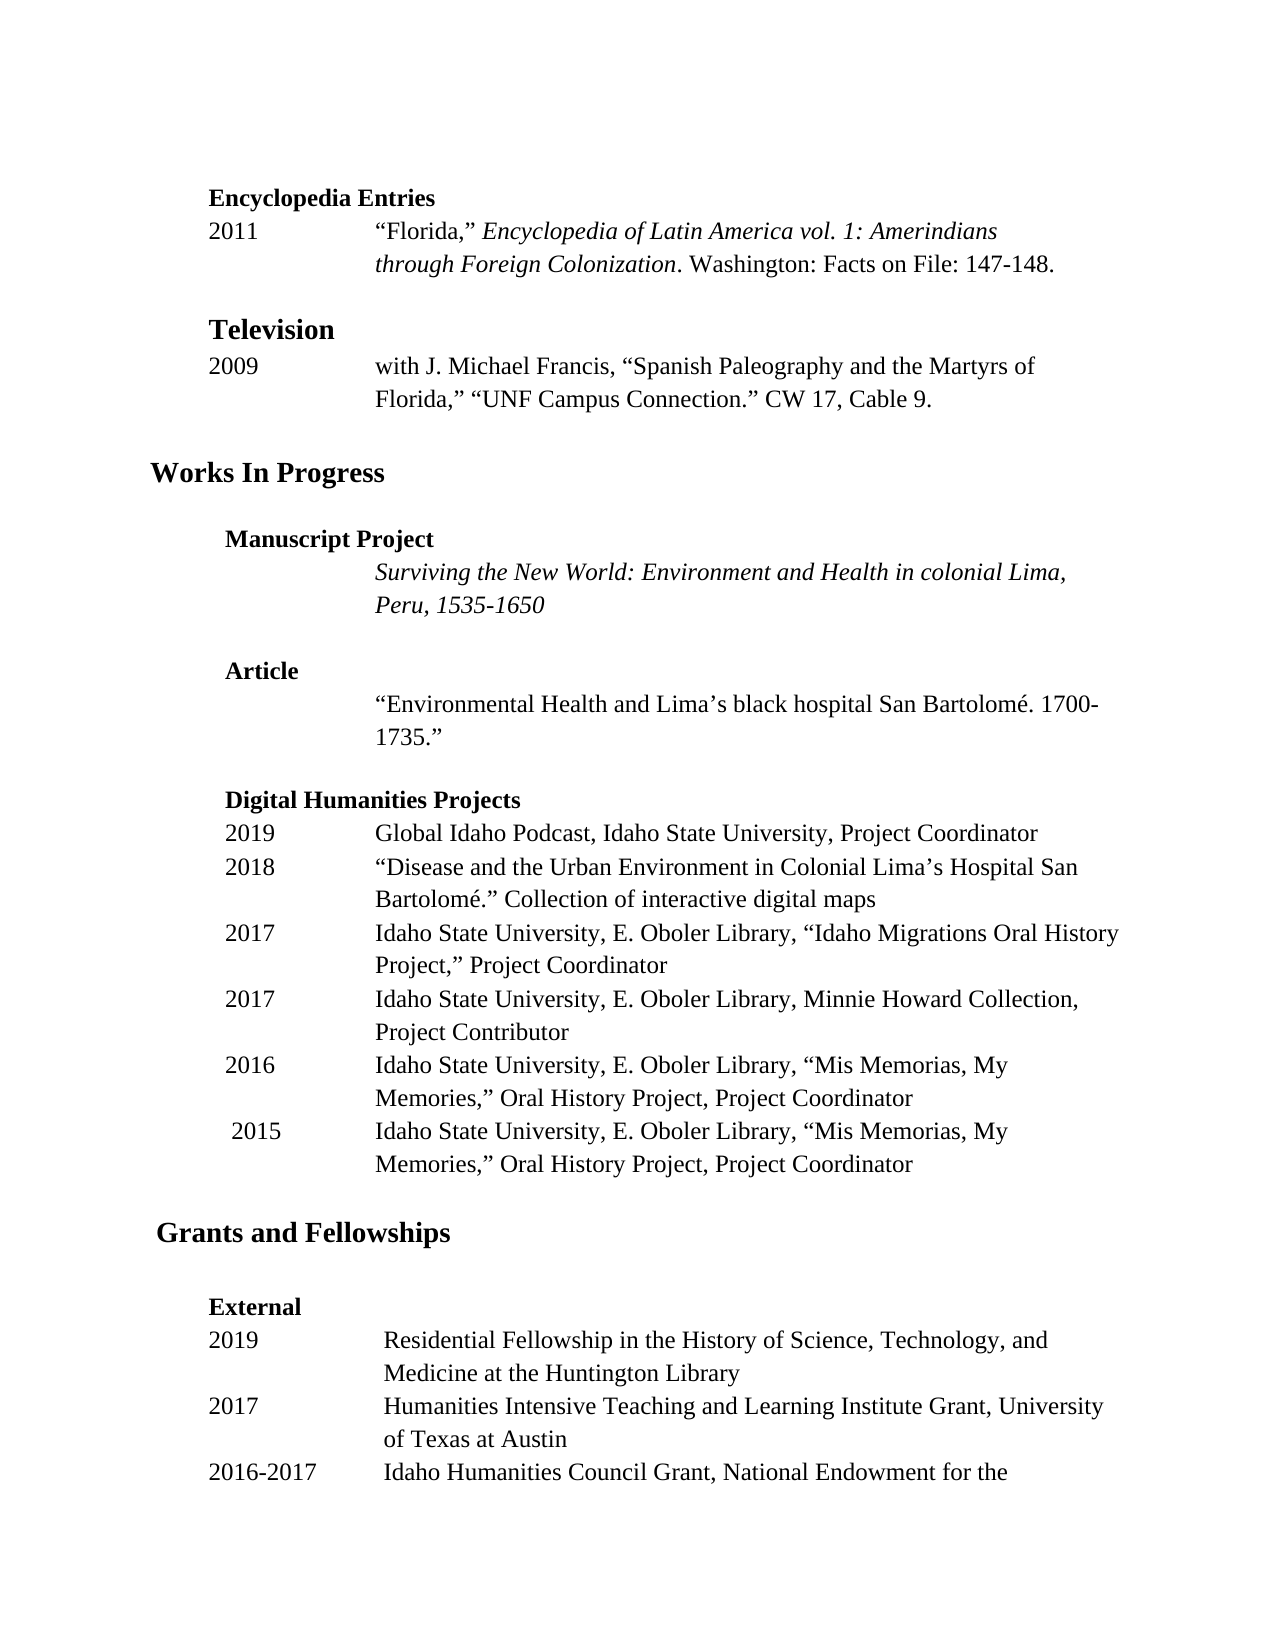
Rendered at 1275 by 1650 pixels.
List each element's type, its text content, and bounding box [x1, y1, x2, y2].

text 2017 Idaho State University, E. Oboler Library, Minnie Howard Collection, Project Contributor [225, 984, 1125, 1045]
text External [208, 1292, 1125, 1321]
text Surviving the New World: Environment and Health in colonial Lima, Peru, 1535-1650 [375, 557, 1125, 619]
text through Foreign Colonization. Washington: Facts on File: 147-148. [208, 249, 1125, 278]
text 2016 Idaho State University, E. Oboler Library, “Mis Memorias, My Memories,” Oral History Project, Project Coordinator [225, 1050, 1125, 1111]
text Article [150, 656, 1125, 685]
text Manuscript Project [150, 524, 1125, 553]
text 2017 Humanities Intensive Teaching and Learning Institute Grant, University of Texas at Austin [208, 1391, 1125, 1453]
text 2011 “Florida,” Encyclopedia of Latin America vol. 1: Amerindians [208, 216, 1125, 245]
text Television [150, 312, 1125, 346]
text 2018 “Disease and the Urban Environment in Colonial Lima’s Hospital San Bartolomé.” Collection of interactive digital maps [225, 852, 1125, 913]
text 2019 Global Idaho Podcast, Idaho State University, Project Coordinator [225, 818, 1125, 847]
text 2017 Idaho State University, E. Oboler Library, “Idaho Migrations Oral History Project,” Project Coordinator [225, 918, 1125, 979]
text Grants and Fellowships [150, 1215, 1125, 1248]
text 2015 Idaho State University, E. Oboler Library, “Mis Memorias, My Memories,” Oral History Project, Project Coordinator [225, 1116, 1125, 1177]
text 2009 with J. Michael Francis, “Spanish Paleography and the Martyrs of Florida,” “UNF Campus Connection.” CW 17, Cable 9. [208, 351, 1125, 413]
text Encyclopedia Entries [208, 183, 1125, 212]
text Digital Humanities Projects [150, 786, 1125, 814]
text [208, 1457, 1125, 1486]
text Works In Progress [150, 455, 1125, 489]
text “Environmental Health and Lima’s black hospital San Bartolomé. 1700-1735.” [375, 689, 1125, 751]
text 2019 Residential Fellowship in the History of Science, Technology, and Medicine at the Huntington Library [208, 1325, 1125, 1387]
